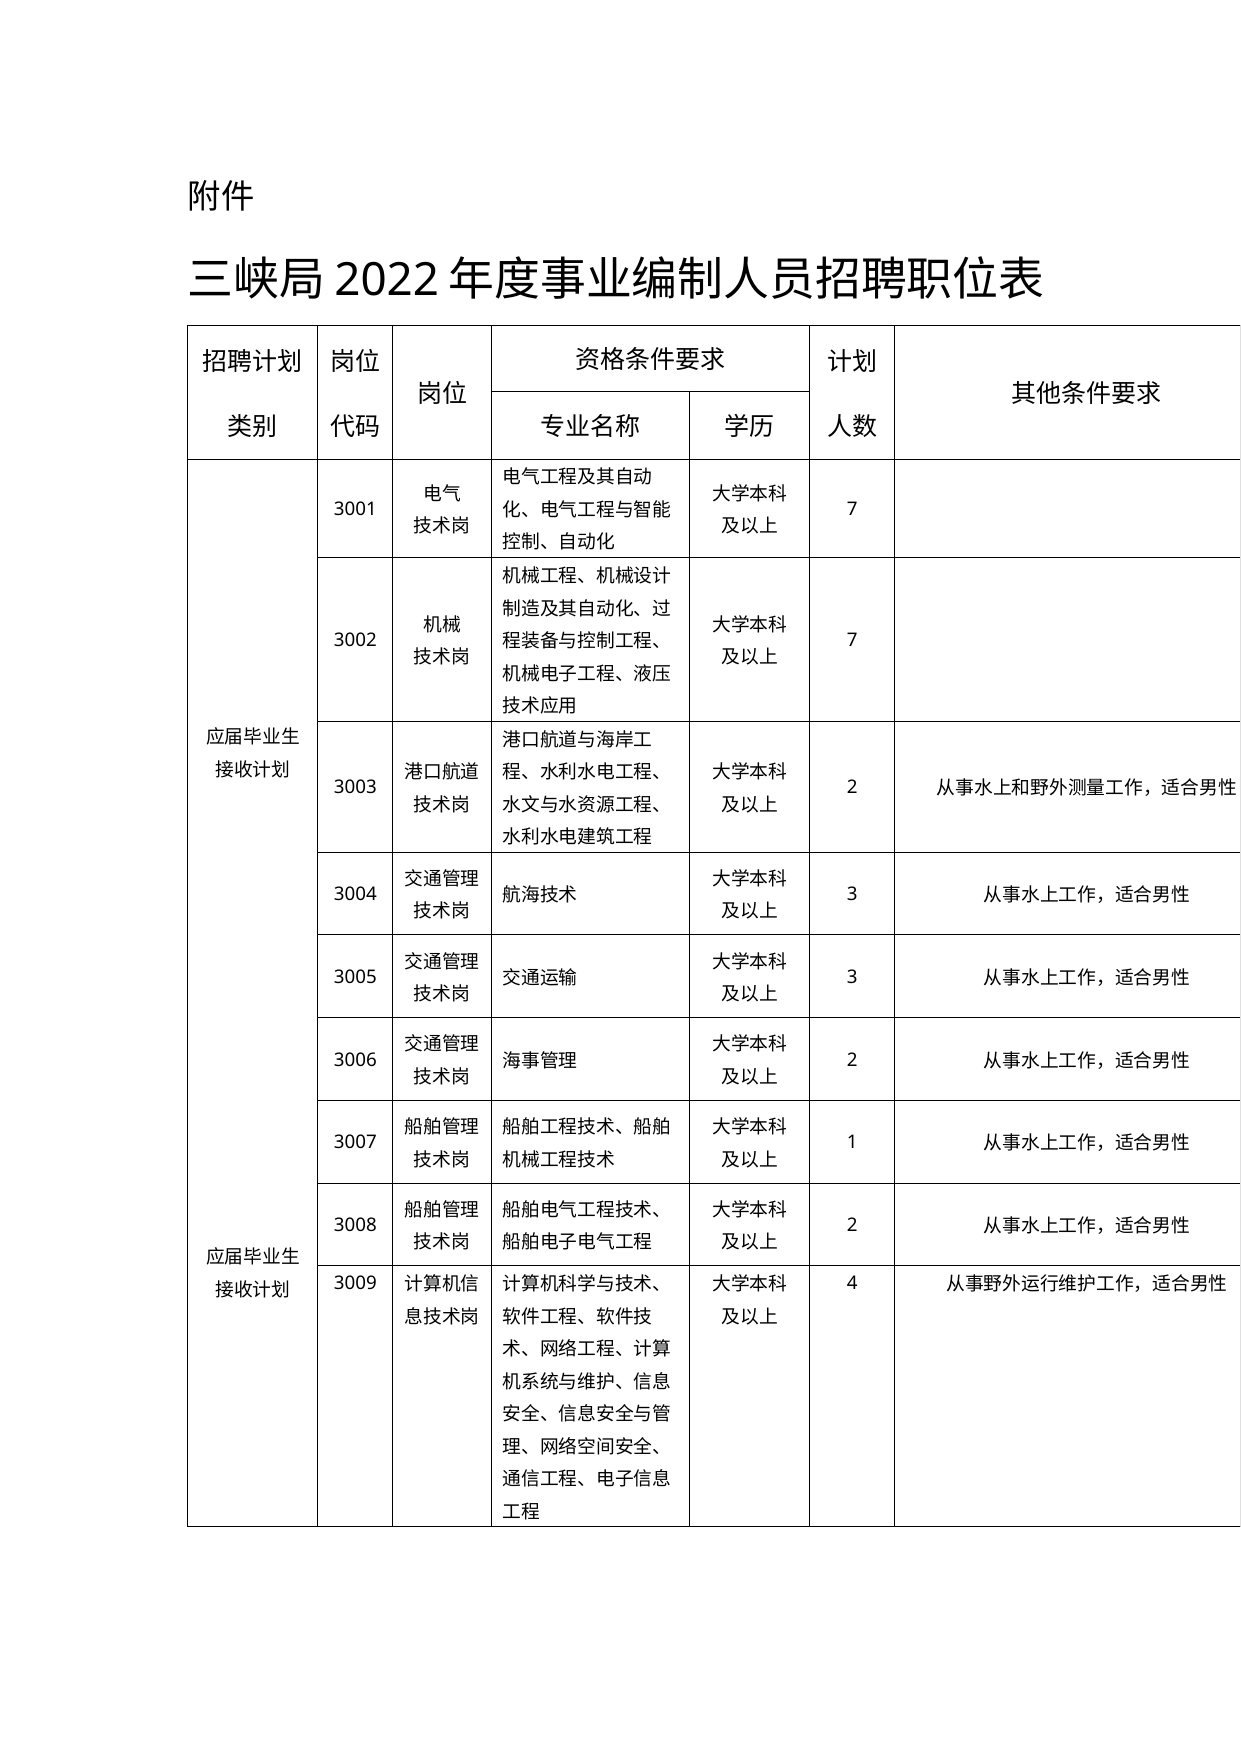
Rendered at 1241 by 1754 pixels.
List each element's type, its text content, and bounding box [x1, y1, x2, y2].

table_cell 机械工程、机械设计制造及其自动化、过程装备与控制工程、机械电子工程、液压技术应用 [492, 558, 689, 721]
table_cell 3003 [318, 722, 392, 852]
table_cell 3 [810, 935, 894, 1017]
table_cell 交通运输 [492, 935, 689, 1017]
table_cell 学历 [690, 392, 809, 458]
table_cell 从事水上工作，适合男性 [895, 1101, 1240, 1182]
table_cell 电气 技术岗 [393, 460, 491, 557]
table_cell 从事野外运行维护工作，适合男性 [895, 1266, 1240, 1526]
table_cell 港口航道与海岸工程、水利水电工程、水文与水资源工程、水利水电建筑工程 [492, 722, 689, 852]
table_cell 3007 [318, 1101, 392, 1182]
table_cell 3 [810, 853, 894, 934]
table_cell 船舶电气工程技术、船舶电子电气工程 [492, 1184, 689, 1265]
table_cell 机械 技术岗 [393, 558, 491, 721]
table_cell 交通管理 技术岗 [393, 1018, 491, 1100]
table_header 岗位 [393, 326, 491, 458]
table_cell [895, 558, 1240, 721]
table_cell 大学本科 及以上 [690, 558, 809, 721]
table_cell 计算机科学与技术、软件工程、软件技术、网络工程、计算机系统与维护、信息安全、信息安全与管理、网络空间安全、通信工程、电子信息工程 [492, 1266, 689, 1526]
table_cell 从事水上工作，适合男性 [895, 1018, 1240, 1100]
table_cell 3005 [318, 935, 392, 1017]
table_cell 3006 [318, 1018, 392, 1100]
table_cell 2 [810, 1184, 894, 1265]
table_header 计划人数 [810, 326, 894, 458]
table_cell 3008 [318, 1184, 392, 1265]
table_cell 3001 [318, 460, 392, 557]
table_cell 专业名称 [492, 392, 689, 458]
table_cell 大学本科 及以上 [690, 722, 809, 852]
text 三峡局2022年度事业编制人员招聘职位表 [187, 227, 1053, 324]
table_cell 从事水上工作，适合男性 [895, 935, 1240, 1017]
table_cell 船舶工程技术、船舶机械工程技术 [492, 1101, 689, 1182]
table_cell 大学本科 及以上 [690, 1184, 809, 1265]
table_header 招聘计划类别 [188, 326, 317, 458]
table_cell 7 [810, 460, 894, 557]
table_cell 7 [810, 558, 894, 721]
text 附件 [187, 162, 1053, 227]
table_cell 从事水上工作，适合男性 [895, 853, 1240, 934]
table_cell 海事管理 [492, 1018, 689, 1100]
table_cell 1 [810, 1101, 894, 1182]
table_cell 交通管理 技术岗 [393, 935, 491, 1017]
table_cell 大学本科 及以上 [690, 460, 809, 557]
table_cell 2 [810, 1018, 894, 1100]
table_cell 3009 [318, 1266, 392, 1526]
table_header 岗位代码 [318, 326, 392, 458]
table_cell 3004 [318, 853, 392, 934]
table_cell 大学本科 及以上 [690, 1101, 809, 1182]
table_cell 船舶管理 技术岗 [393, 1101, 491, 1182]
table_cell 计算机信息技术岗 [393, 1266, 491, 1526]
table_header 资格条件要求 [492, 326, 809, 391]
table_cell 航海技术 [492, 853, 689, 934]
table_cell 从事水上工作，适合男性 [895, 1184, 1240, 1265]
table_cell 4 [810, 1266, 894, 1526]
table_cell 船舶管理 技术岗 [393, 1184, 491, 1265]
table_cell 交通管理 技术岗 [393, 853, 491, 934]
table_cell 电气工程及其自动化、电气工程与智能控制、自动化 [492, 460, 689, 557]
table_cell 大学本科 及以上 [690, 1018, 809, 1100]
table_cell 3002 [318, 558, 392, 721]
table_cell 从事水上和野外测量工作，适合男性 [895, 722, 1240, 852]
table_header 其他条件要求 [895, 326, 1240, 458]
table_cell 大学本科 及以上 [690, 935, 809, 1017]
table_cell 港口航道 技术岗 [393, 722, 491, 852]
table_cell 2 [810, 722, 894, 852]
table_cell 大学本科 及以上 [690, 1266, 809, 1526]
table_cell 大学本科 及以上 [690, 853, 809, 934]
table_cell [895, 460, 1240, 557]
table_cell 应届毕业生 接收计划 应届毕业生 接收计划 [188, 460, 317, 1526]
